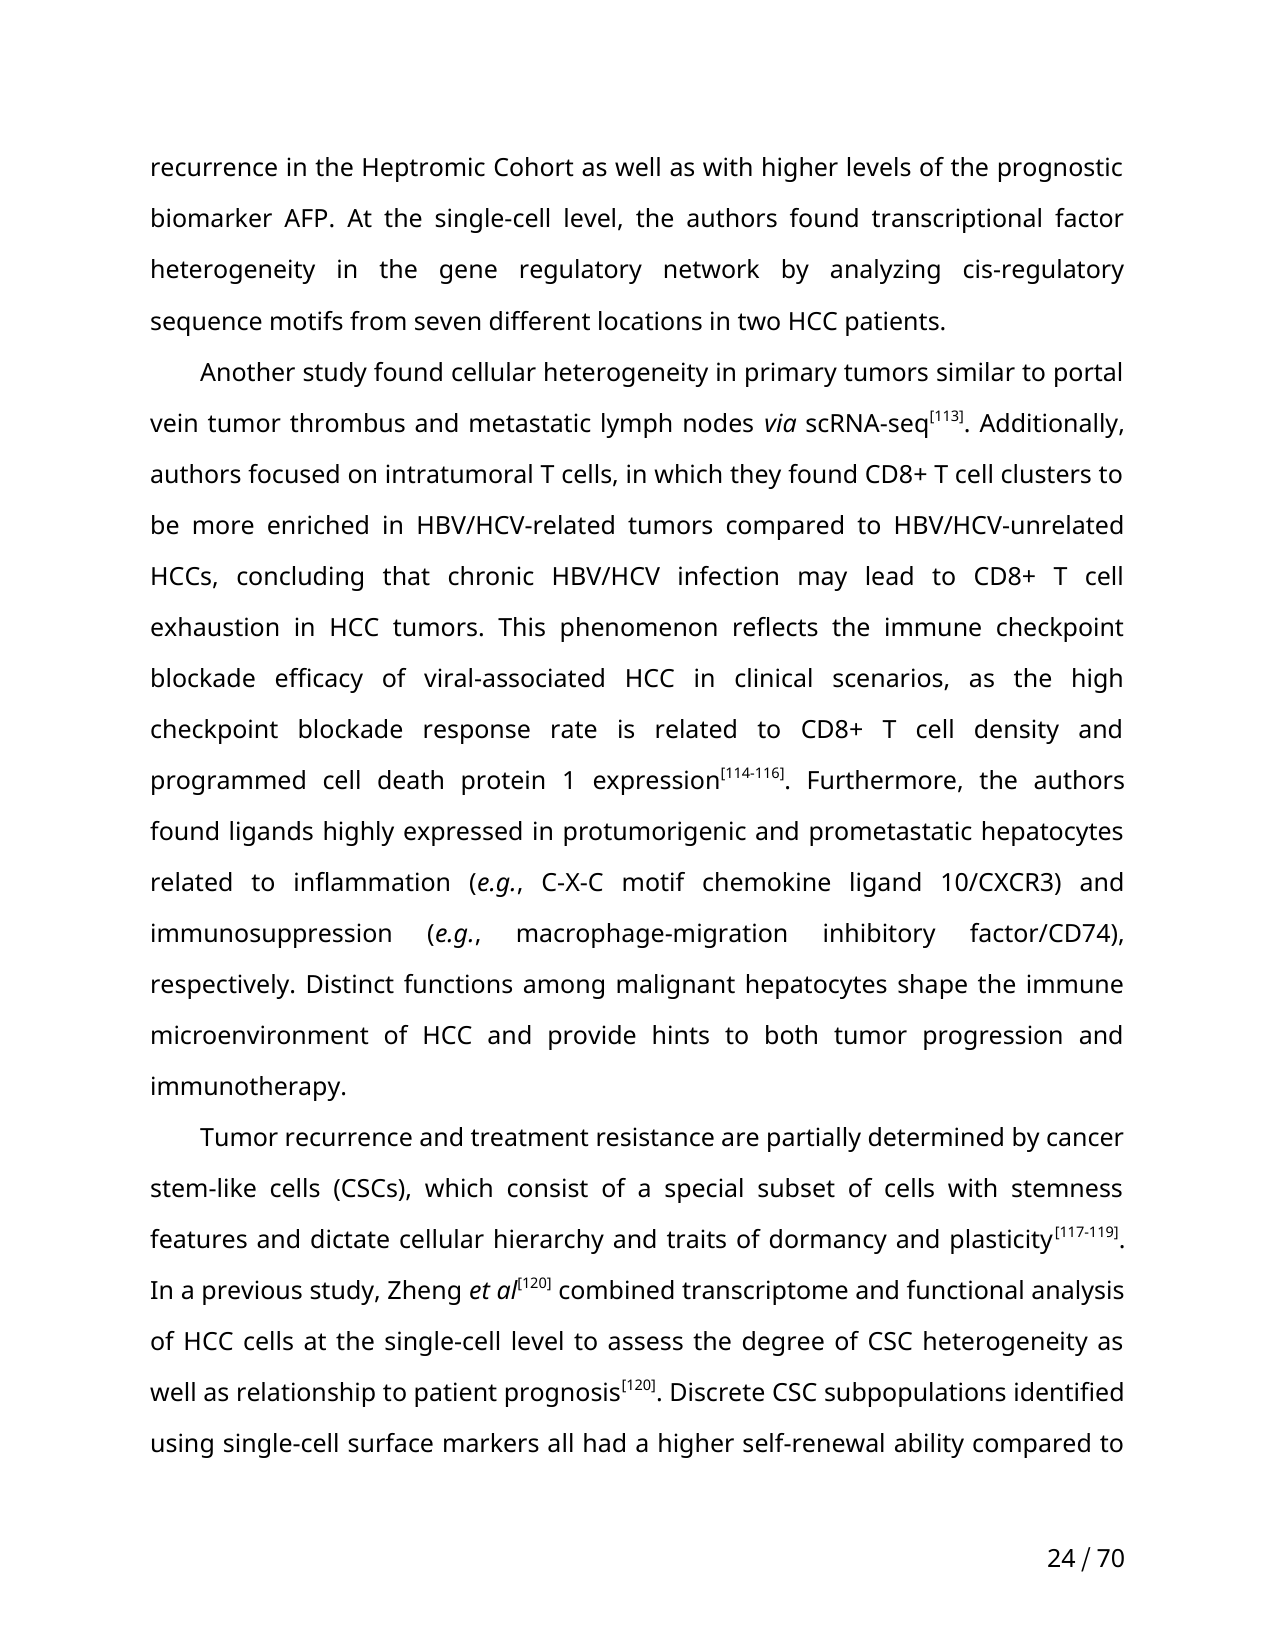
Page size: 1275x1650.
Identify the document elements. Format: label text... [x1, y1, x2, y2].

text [150, 150, 1125, 337]
text Another study found cellular heterogeneity in primary tumors similar to portal vein tumor thrombus and metastatic lymph nodes via scRNA-seq[113]. Additionally, authors focused on intratumoral T cells, in which they found CD8+ T cell clusters to be more enriched in HBV/HCV-related tumors compared to HBV/HCV-unrelated HCCs, concluding that chronic HBV/HCV infection may lead to CD8+ T cell exhaustion in HCC tumors. This phenomenon reflects the immune checkpoint blockade efficacy of viral-associated HCC in clinical scenarios, as the high checkpoint blockade response rate is related to CD8+ T cell density and programmed cell death protein 1 expression[114-116]. Furthermore, the authors found ligands highly expressed in protumorigenic and prometastatic hepatocytes related to inflammation (e.g., C-X-C motif chemokine ligand 10/CXCR3) and immunosuppression (e.g., macrophage-migration inhibitory factor/CD74), respectively. Distinct functions among malignant hepatocytes shape the immune microenvironment of HCC and provide hints to both tumor progression and immunotherapy. [150, 354, 1125, 1103]
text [150, 1120, 1125, 1460]
